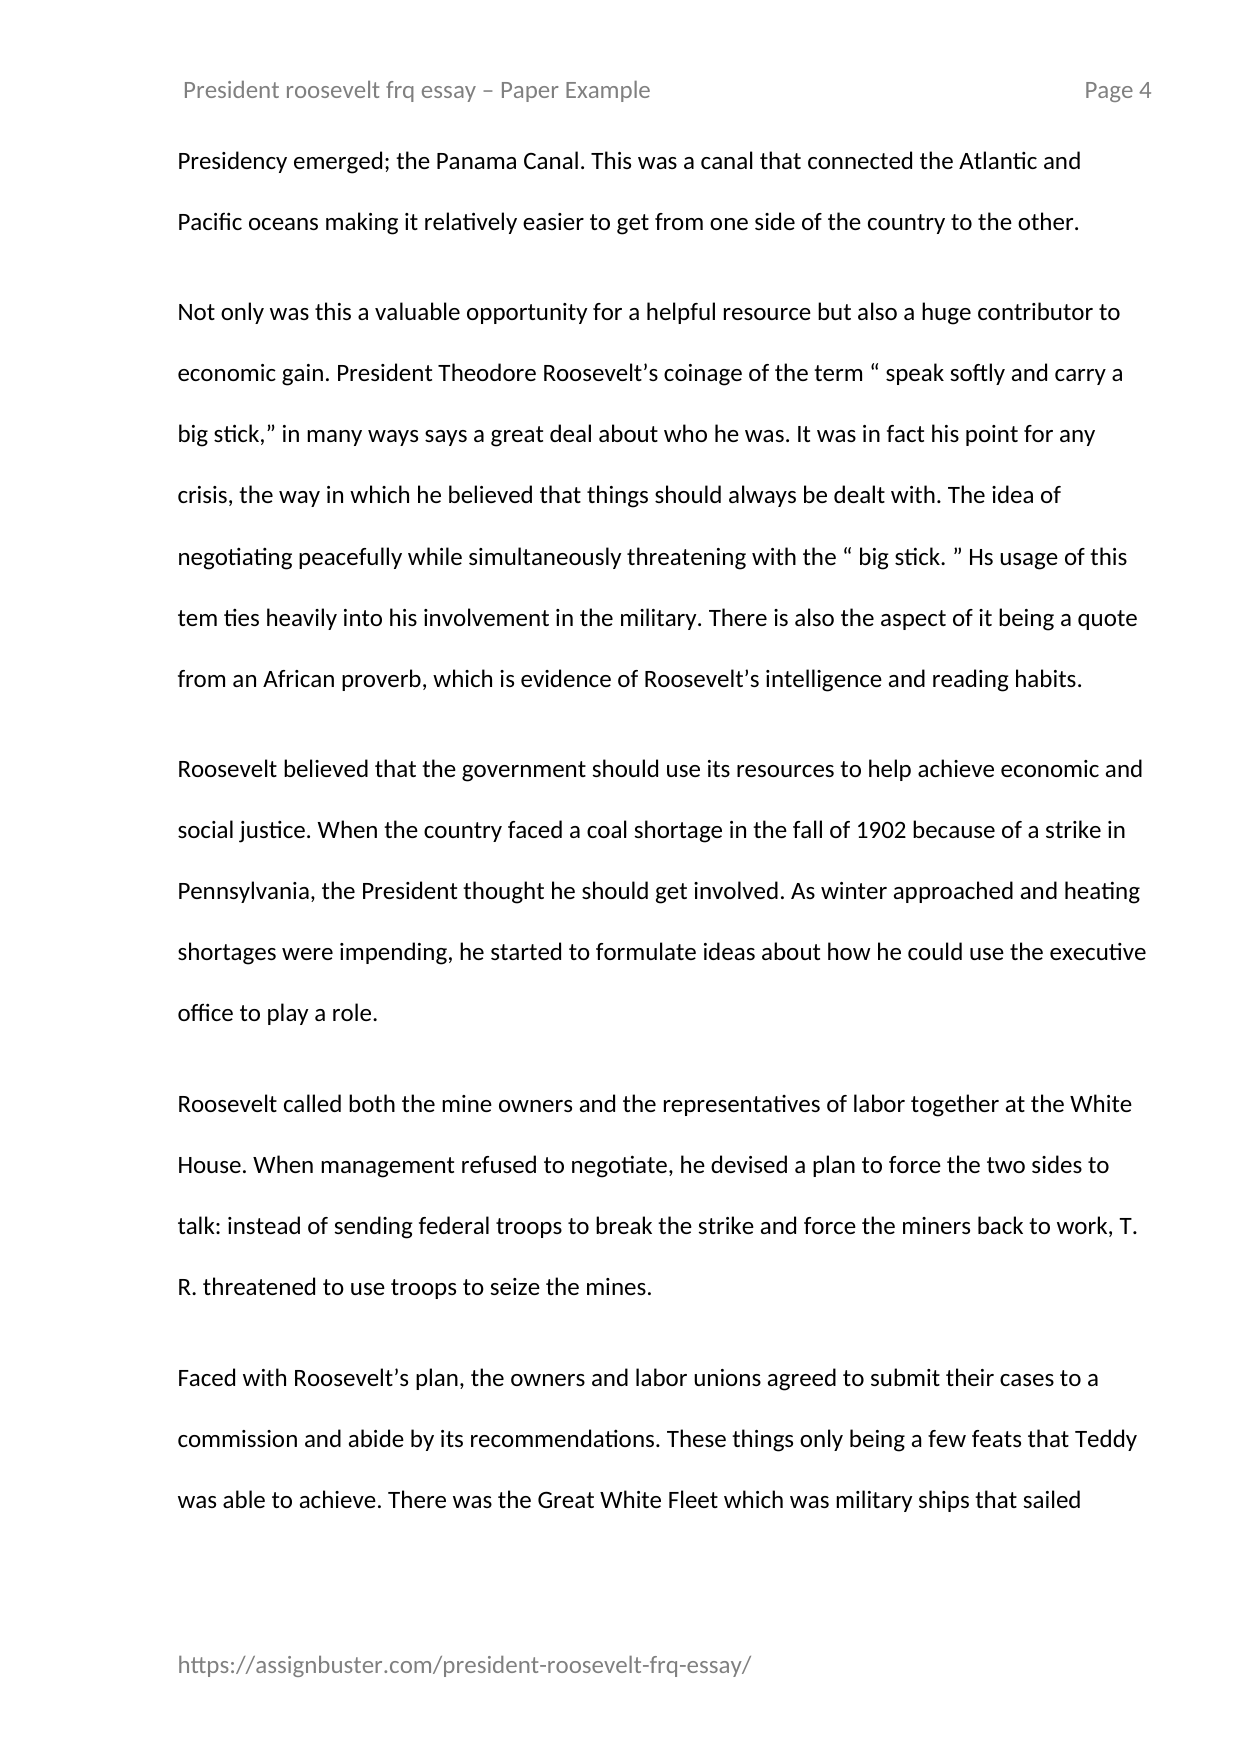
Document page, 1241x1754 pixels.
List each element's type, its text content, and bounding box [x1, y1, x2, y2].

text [177, 1362, 1152, 1514]
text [177, 145, 1152, 237]
text Not only was this a valuable opportunity for a helpful resource but also a huge contributor to economic gain. President Theodore Roosevelt’s coinage of the term “ speak softly and carry a big stick,” in many ways says a great deal about who he was. It was in fact his point for any crisis, the way in which he believed that things should always be dealt with. The idea of negotiating peacefully while simultaneously threatening with the “ big stick. ” Hs usage of this tem ties heavily into his involvement in the military. There is also the aspect of it being a quote from an African proverb, which is evidence of Roosevelt’s intelligence and reading habits. [177, 297, 1152, 693]
text Roosevelt believed that the government should use its resources to help achieve economic and social justice. When the country faced a coal shortage in the fall of 1902 because of a strike in Pennsylvania, the President thought he should get involved. As winter approached and heating shortages were impending, he started to formulate ideas about how he could use the executive office to play a role. [177, 753, 1152, 1028]
text Roosevelt called both the mine owners and the representatives of labor together at the White House. When management refused to negotiate, he devised a plan to force the two sides to talk: instead of sending federal troops to break the strike and force the miners back to work, T. R. threatened to use troops to seize the mines. [177, 1088, 1152, 1302]
